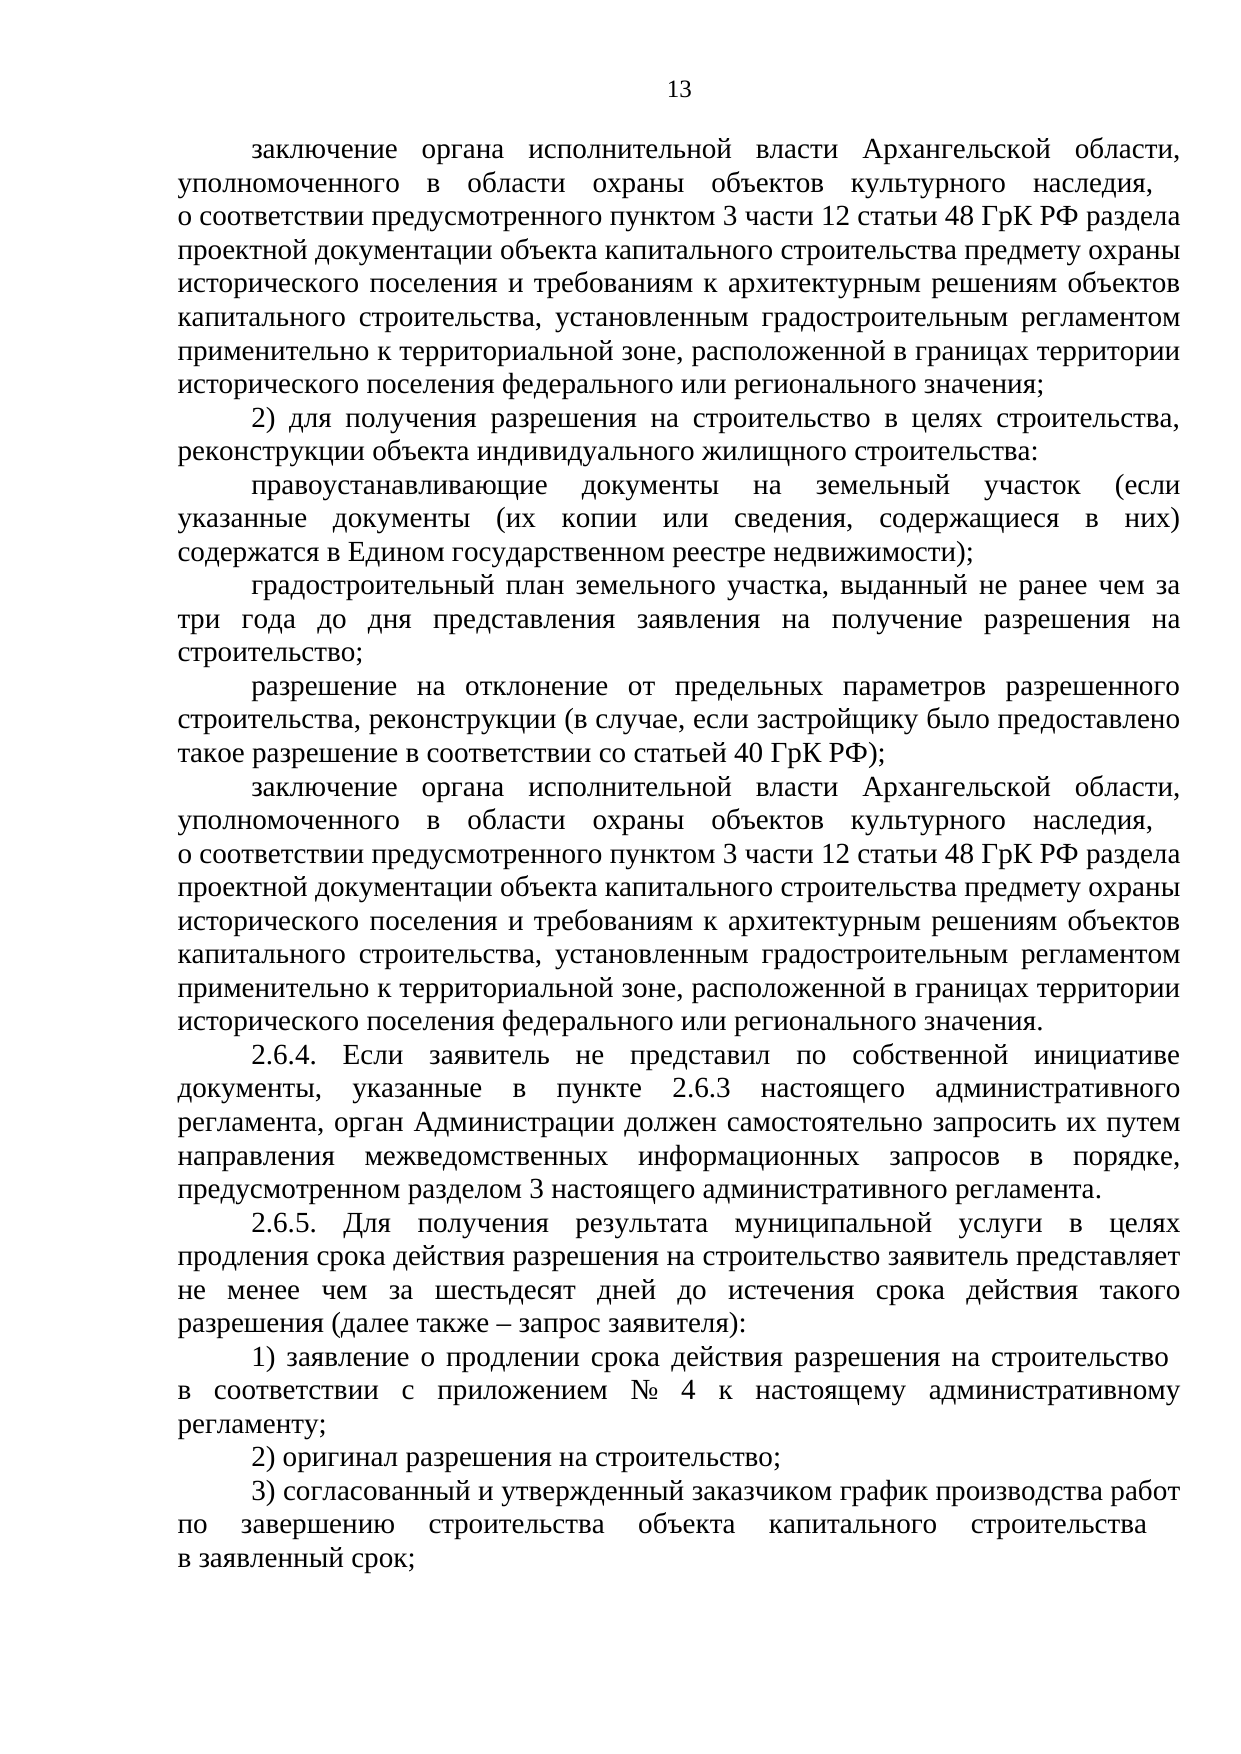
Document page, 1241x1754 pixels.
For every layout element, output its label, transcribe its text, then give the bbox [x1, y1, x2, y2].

text 2) для получения разрешения на строительство в целях строительства, реконструкции объекта индивидуального жилищного строительства: [177, 400, 1181, 467]
text 1) заявление о продлении срока действия разрешения на строительство в соответствии с приложением № 4 к настоящему административному регламенту; [177, 1339, 1181, 1439]
text 2.6.5. Для получения результата муниципальной услуги в целях продления срока действия разрешения на строительство заявитель представляет не менее чем за шестьдесят дней до истечения срока действия такого разрешения (далее также – запрос заявителя): [177, 1205, 1181, 1339]
text 3) согласованный и утвержденный заказчиком график производства работ по завершению строительства объекта капитального строительства в заявленный срок; [177, 1473, 1181, 1574]
text 2.6.4. Если заявитель не представил по собственной инициативе документы, указанные в пункте 2.6.3 настоящего административного регламента, орган Администрации должен самостоятельно запросить их путем направления межведомственных информационных запросов в порядке, предусмотренном разделом 3 настоящего административного регламента. [177, 1037, 1181, 1205]
text заключение органа исполнительной власти Архангельской области, уполномоченного в области охраны объектов культурного наследия, о соответствии предусмотренного пунктом 3 части 12 статьи 48 ГрК РФ раздела проектной документации объекта капитального строительства предмету охраны исторического поселения и требованиям к архитектурным решениям объектов капитального строительства, установленным градостроительным регламентом применительно к территориальной зоне, расположенной в границах территории исторического поселения федерального или регионального значения. [177, 769, 1181, 1037]
text заключение органа исполнительной власти Архангельской области, уполномоченного в области охраны объектов культурного наследия, о соответствии предусмотренного пунктом 3 части 12 статьи 48 ГрК РФ раздела проектной документации объекта капитального строительства предмету охраны исторического поселения и требованиям к архитектурным решениям объектов капитального строительства, установленным градостроительным регламентом применительно к территориальной зоне, расположенной в границах территории исторического поселения федерального или регионального значения; [177, 131, 1181, 400]
text разрешение на отклонение от предельных параметров разрешенного строительства, реконструкции (в случае, если застройщику было предоставлено такое разрешение в соответствии со статьей 40 ГрК РФ); [177, 668, 1181, 769]
text 2) оригинал разрешения на строительство; [177, 1439, 1181, 1473]
text градостроительный план земельного участка, выданный не ранее чем за три года до дня представления заявления на получение разрешения на строительство; [177, 567, 1181, 668]
